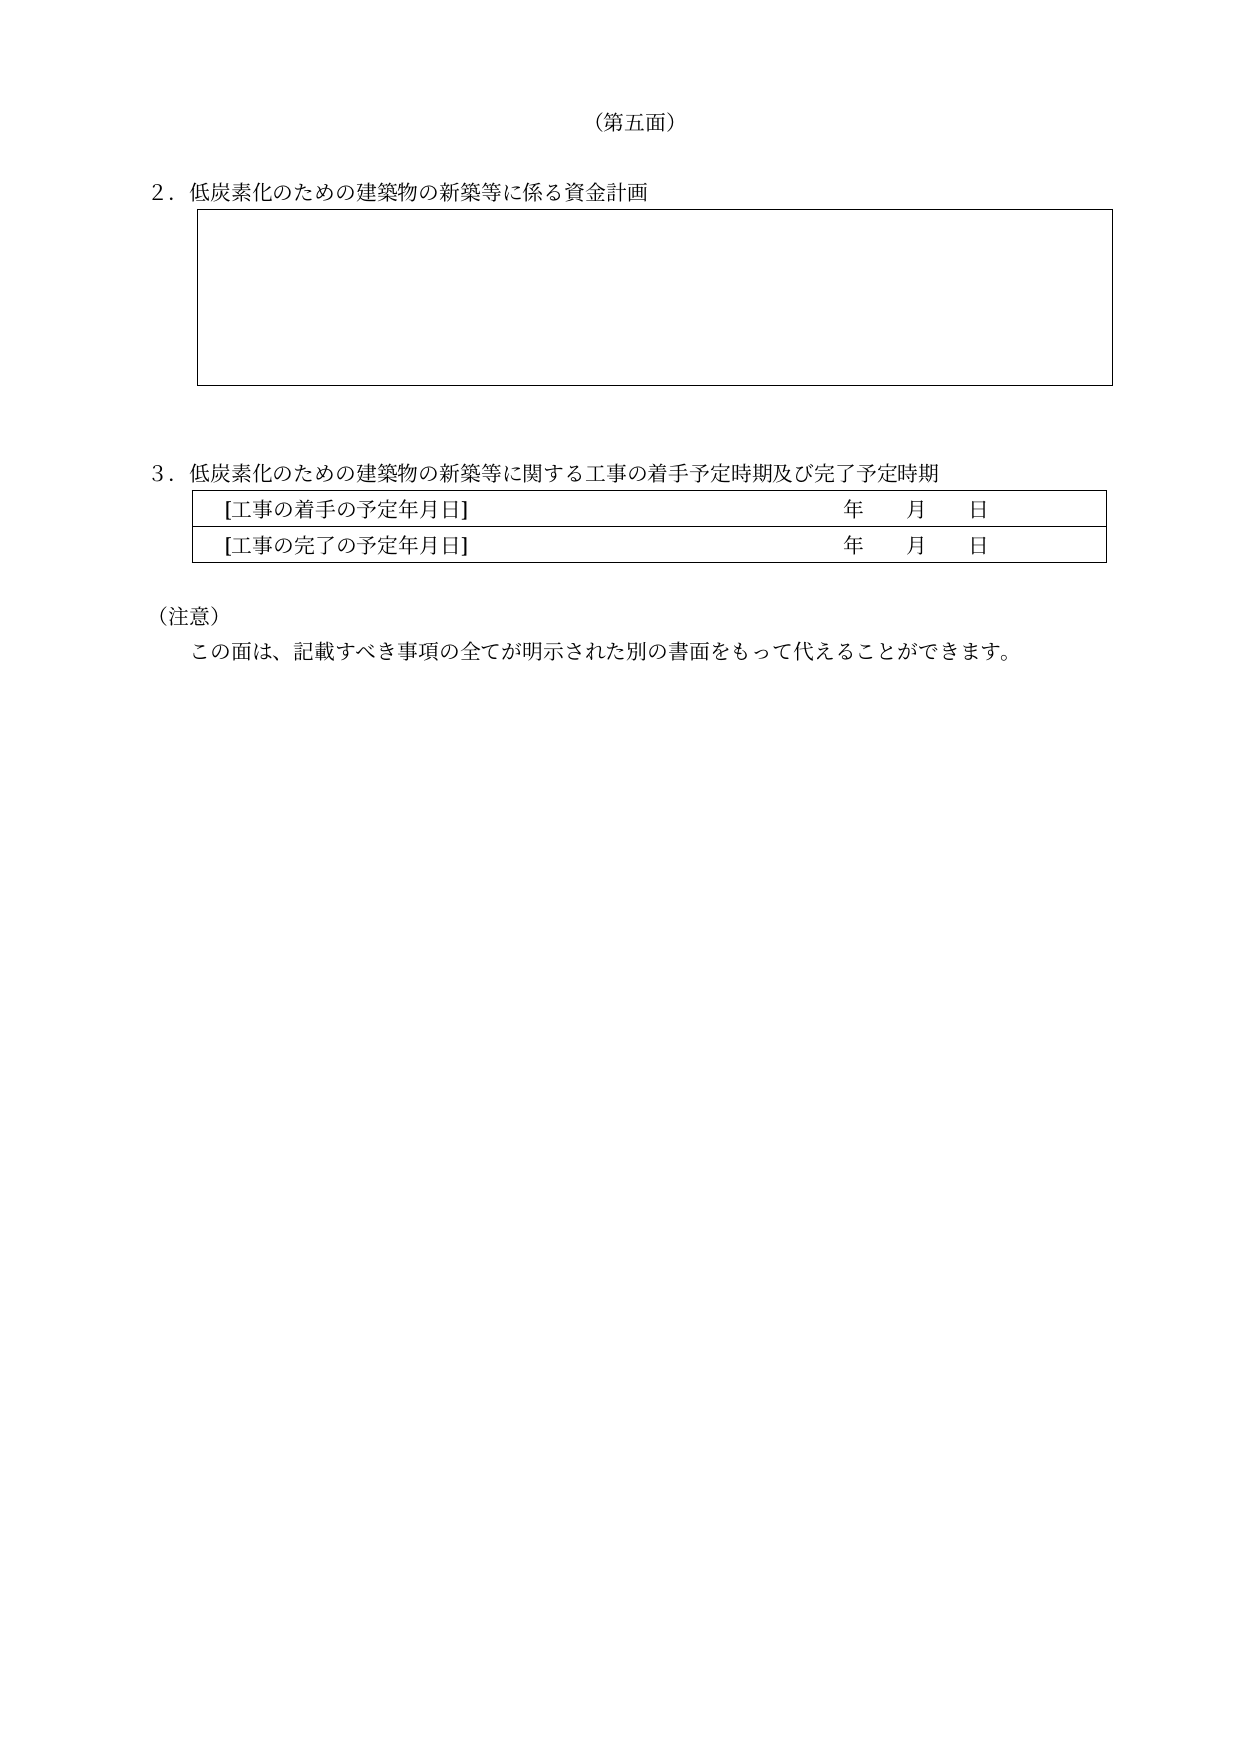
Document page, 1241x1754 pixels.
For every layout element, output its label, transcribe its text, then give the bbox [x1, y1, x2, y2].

text （注意） [148, 598, 1122, 633]
table_header [198, 210, 1112, 384]
table_header [工事の着手の予定年月日] 年 月 日 [193, 491, 1106, 526]
text ２．低炭素化のための建築物の新築等に係る資金計画 [148, 174, 1122, 209]
text （第五面） [148, 104, 1122, 139]
text この面は、記載すべき事項の全てが明示された別の書面をもって代えることができます。 [148, 633, 1122, 668]
text ３．低炭素化のための建築物の新築等に関する工事の着手予定時期及び完了予定時期 [148, 455, 1122, 490]
table_cell [工事の完了の予定年月日] 年 月 日 [193, 527, 1106, 562]
